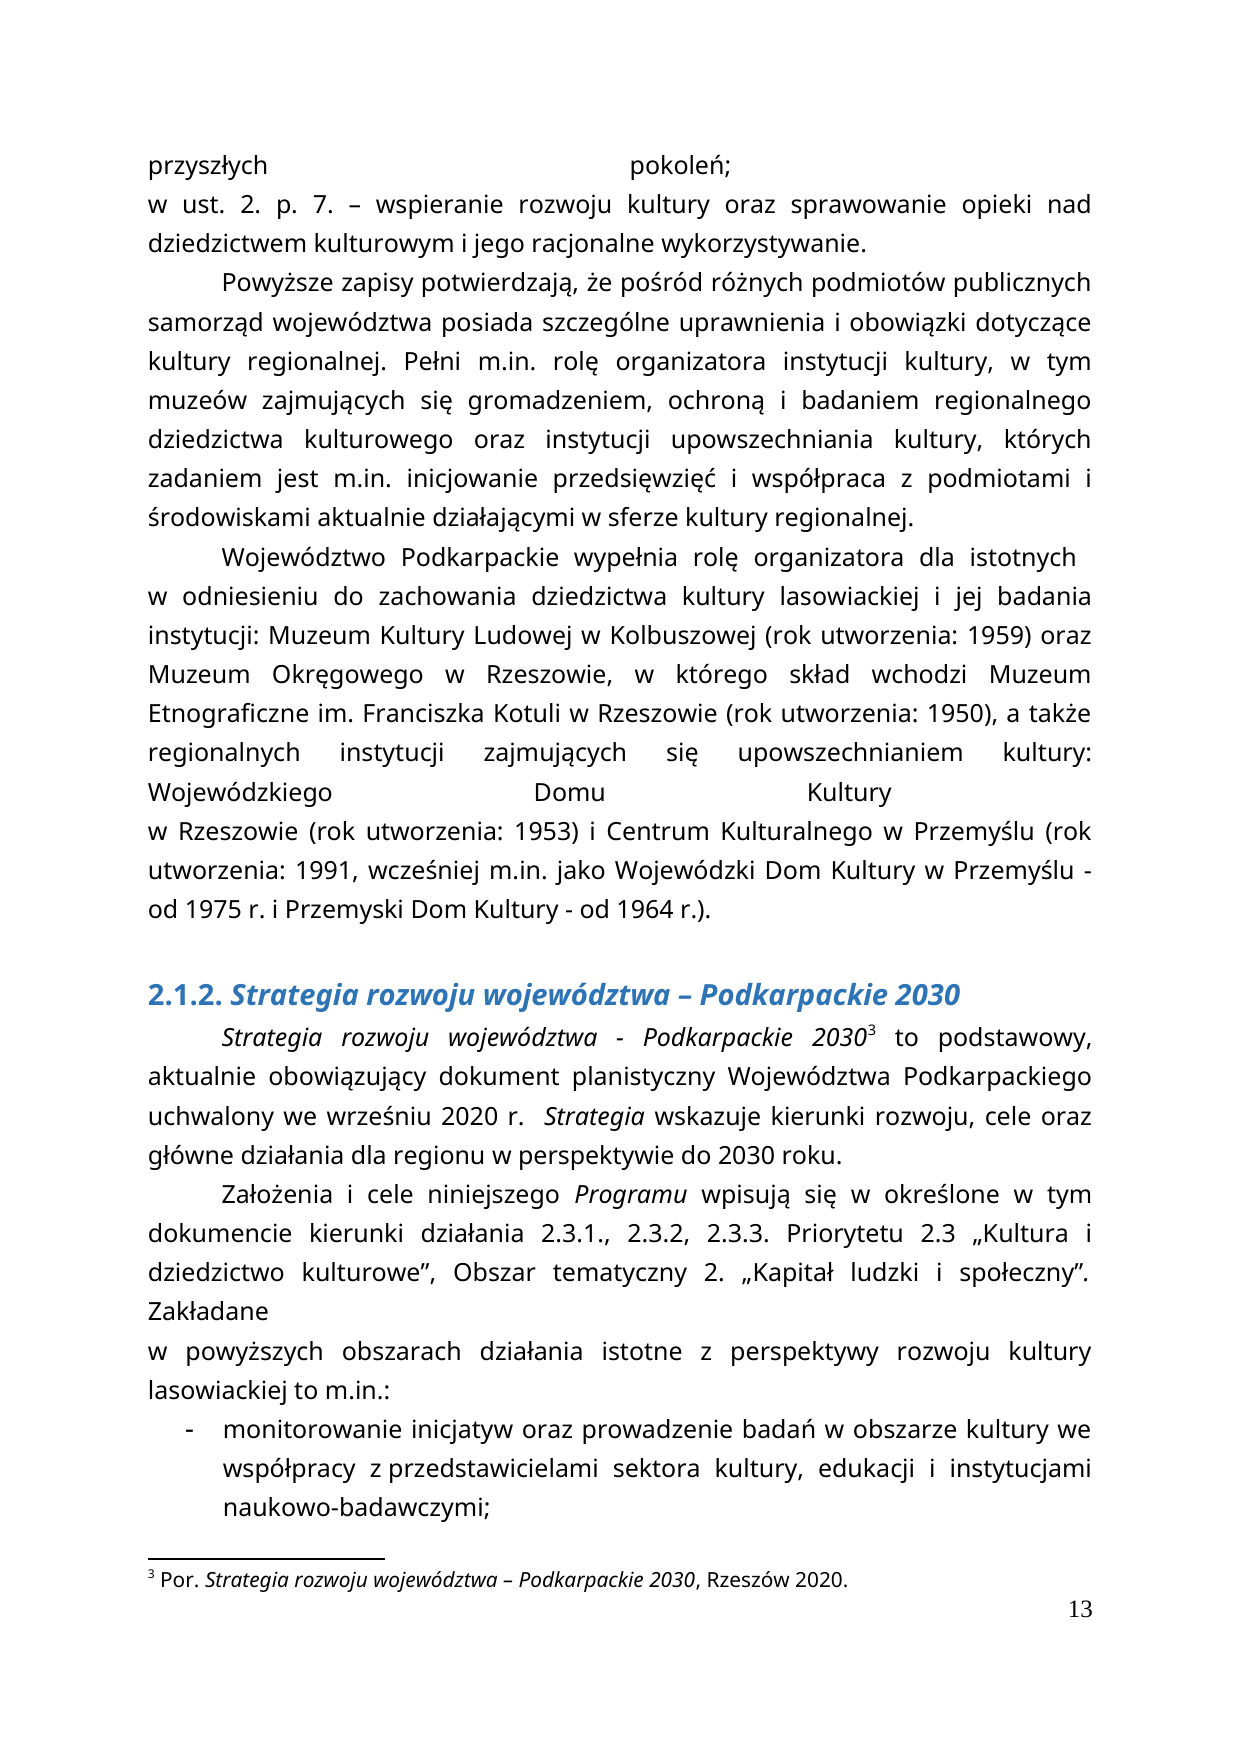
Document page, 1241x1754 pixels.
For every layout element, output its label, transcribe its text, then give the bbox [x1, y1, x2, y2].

text Powyższe zapisy potwierdzają, że pośród różnych podmiotów publicznych samorząd województwa posiada szczególne uprawnienia i obowiązki dotyczące kultury regionalnej. Pełni m.in. rolę organizatora instytucji kultury, w tym muzeów zajmujących się gromadzeniem, ochroną i badaniem regionalnego dziedzictwa kulturowego oraz instytucji upowszechniania kultury, których zadaniem jest m.in. inicjowanie przedsięwzięć i współpraca z podmiotami i środowiskami aktualnie działającymi w sferze kultury regionalnej. [148, 265, 1093, 534]
text Założenia i cele niniejszego Programu wpisują się w określone w tym dokumencie kierunki działania 2.3.1., 2.3.2, 2.3.3. Priorytetu 2.3 „Kultura i dziedzictwo kulturowe”, Obszar tematyczny 2. „Kapitał ludzki i społeczny”. Zakładane w powyższych obszarach działania istotne z perspektywy rozwoju kultury lasowiackiej to m.in.: [148, 1177, 1093, 1406]
subtitle 2.1.2. Strategia rozwoju województwa – Podkarpackie 2030 [148, 974, 1093, 1014]
text Strategia rozwoju województwa - Podkarpackie 2030 to podstawowy, aktualnie obowiązujący dokument planistyczny Województwa Podkarpackiego uchwalony we wrześniu 2020 r. Strategia wskazuje kierunki rozwoju, cele oraz główne działania dla regionu w perspektywie do 2030 roku. [148, 1020, 1093, 1171]
text Województwo Podkarpackie wypełnia rolę organizatora dla istotnych w odniesieniu do zachowania dziedzictwa kultury lasowiackiej i jej badania instytucji: Muzeum Kultury Ludowej w Kolbuszowej (rok utworzenia: 1959) oraz Muzeum Okręgowego w Rzeszowie, w którego skład wchodzi Muzeum Etnograficzne im. Franciszka Kotuli w Rzeszowie (rok utworzenia: 1950), a także regionalnych instytucji zajmujących się upowszechnianiem kultury: Wojewódzkiego Domu Kultury w Rzeszowie (rok utworzenia: 1953) i Centrum Kulturalnego w Przemyślu (rok utworzenia: 1991, wcześniej m.in. jako Wojewódzki Dom Kultury w Przemyślu - od 1975 r. i Przemyski Dom Kultury - od 1964 r.). [148, 539, 1093, 926]
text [148, 148, 1093, 260]
list monitorowanie inicjatyw oraz prowadzenie badań w obszarze kultury we współpracy z przedstawicielami sektora kultury, edukacji i instytucjami naukowo-badawczymi; [185, 1412, 1093, 1524]
